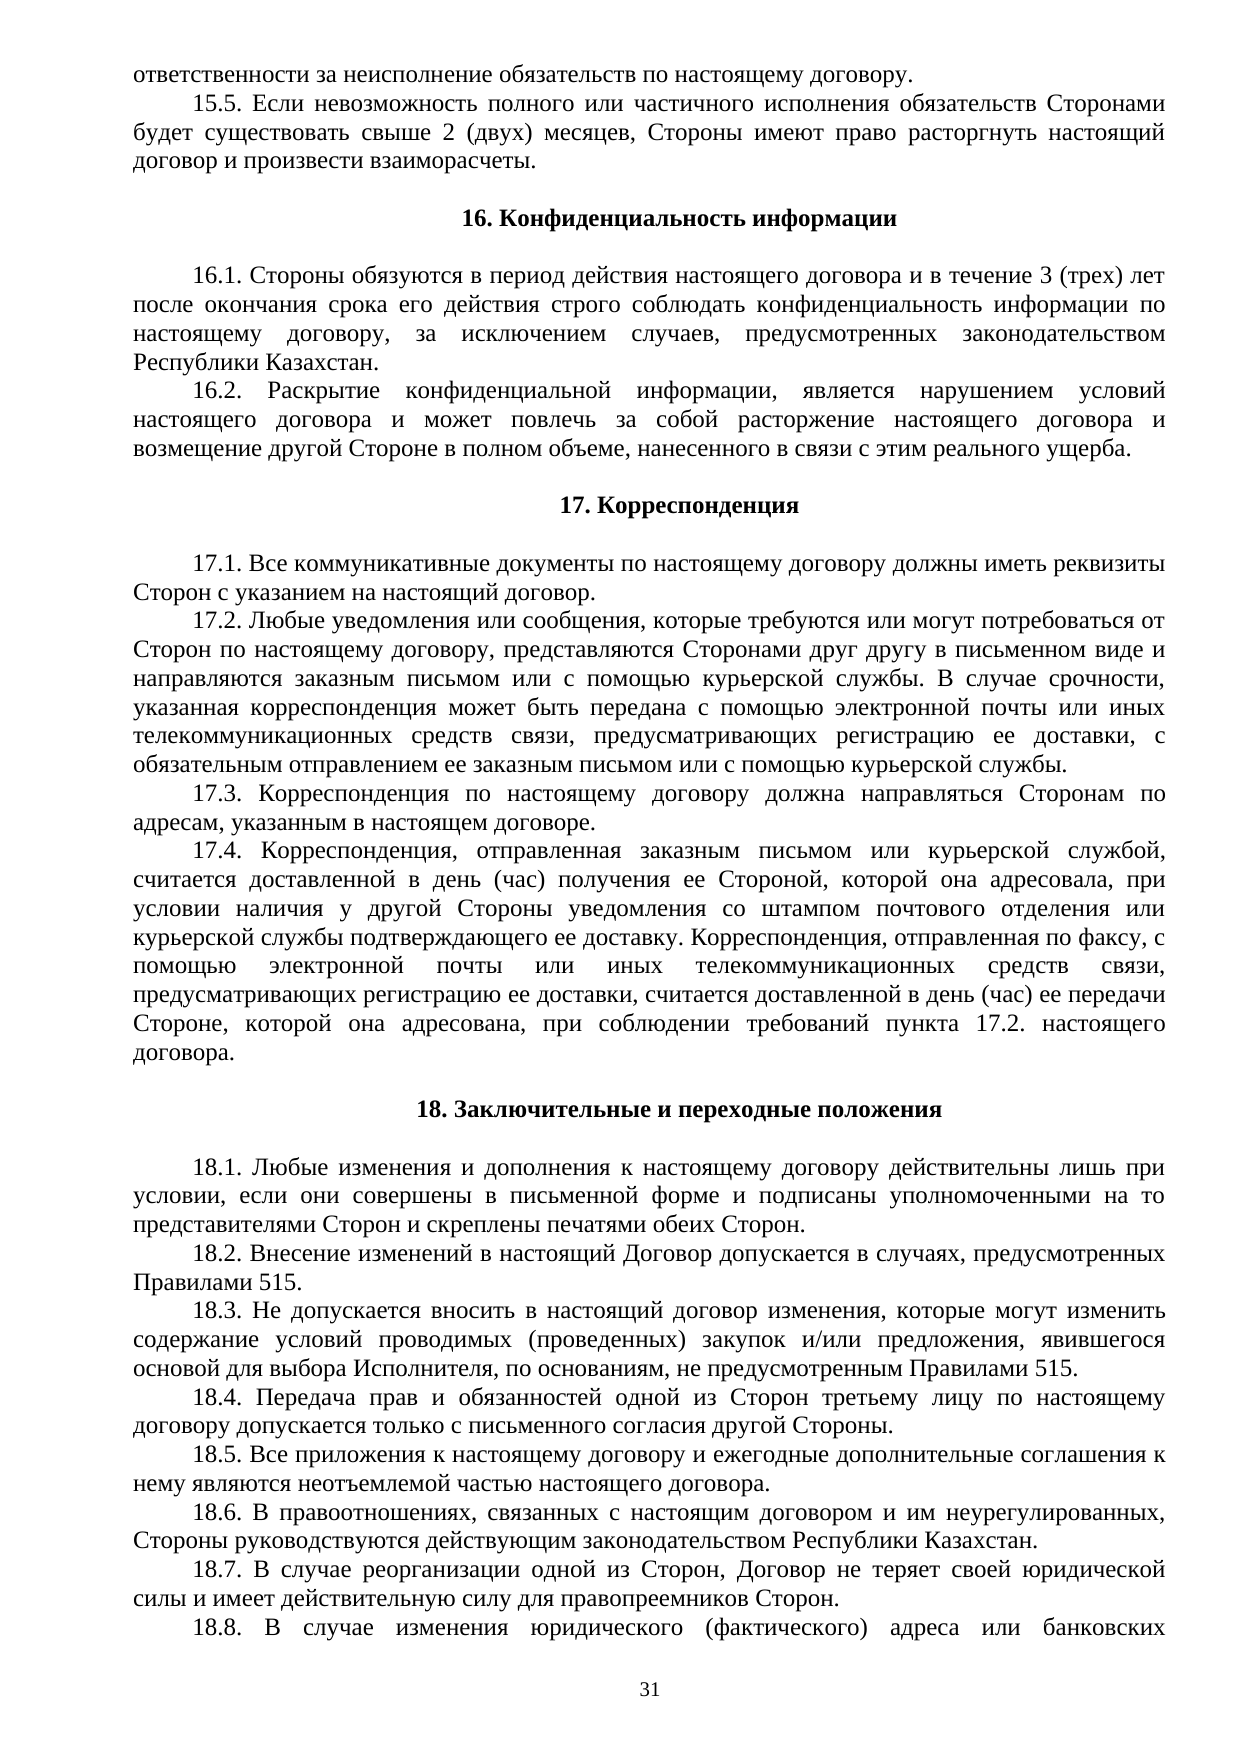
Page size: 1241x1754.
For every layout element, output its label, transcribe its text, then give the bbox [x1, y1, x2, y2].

text 18. Заключительные и переходные положения [133, 1094, 1167, 1123]
text 16. Конфиденциальность информации [133, 203, 1167, 232]
text 15.5. Если невозможность полного или частичного исполнения обязательств Сторонами будет существовать свыше 2 (двух) месяцев, Стороны имеют право расторгнуть настоящий договор и произвести взаиморасчеты. [133, 88, 1167, 174]
text 18.4. Передача прав и обязанностей одной из Сторон третьему лицу по настоящему договору допускается только с письменного согласия другой Стороны. [133, 1382, 1167, 1439]
text 18.2. Внесение изменений в настоящий Договор допускается в случаях, предусмотренных Правилами 515. [133, 1238, 1167, 1295]
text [133, 59, 1167, 88]
text 18.1. Любые изменения и дополнения к настоящему договору действительны лишь при условии, если они совершены в письменной форме и подписаны уполномоченными на то представителями Сторон и скреплены печатями обеих Сторон. [133, 1152, 1167, 1238]
text 17.4. Корреспонденция, отправленная заказным письмом или курьерской службой, считается доставленной в день (час) получения ее Стороной, которой она адресовала, при условии наличия у другой Стороны уведомления со штампом почтового отделения или курьерской службы подтверждающего ее доставку. Корреспонденция, отправленная по факсу, с помощью электронной почты или иных телекоммуникационных средств связи, предусматривающих регистрацию ее доставки, считается доставленной в день (час) ее передачи Стороне, которой она адресована, при соблюдении требований пункта 17.2. настоящего договора. [133, 835, 1167, 1065]
text 18.7. В случае реорганизации одной из Сторон, Договор не теряет своей юридической силы и имеет действительную силу для правопреемников Сторон. [133, 1554, 1167, 1612]
text 18.3. Не допускается вносить в настоящий договор изменения, которые могут изменить содержание условий проводимых (проведенных) закупок и/или предложения, явившегося основой для выбора Исполнителя, по основаниям, не предусмотренным Правилами 515. [133, 1295, 1167, 1382]
text 18.6. В правоотношениях, связанных с настоящим договором и им неурегулированных, Стороны руководствуются действующим законодательством Республики Казахстан. [133, 1497, 1167, 1554]
text 16.1. Стороны обязуются в период действия настоящего договора и в течение 3 (трех) лет после окончания срока его действия строго соблюдать конфиденциальность информации по настоящему договору, за исключением случаев, предусмотренных законодательством Республики Казахстан. [133, 260, 1167, 375]
text 18.5. Все приложения к настоящему договору и ежегодные дополнительные соглашения к нему являются неотъемлемой частью настоящего договора. [133, 1439, 1167, 1497]
text 17.2. Любые уведомления или сообщения, которые требуются или могут потребоваться от Сторон по настоящему договору, представляются Сторонами друг другу в письменном виде и направляются заказным письмом или с помощью курьерской службы. В случае срочности, указанная корреспонденция может быть передана с помощью электронной почты или иных телекоммуникационных средств связи, предусматривающих регистрацию ее доставки, с обязательным отправлением ее заказным письмом или с помощью курьерской службы. [133, 605, 1167, 778]
text 17.1. Все коммуникативные документы по настоящему договору должны иметь реквизиты Сторон с указанием на настоящий договор. [133, 548, 1167, 605]
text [133, 1612, 1167, 1640]
text 17. Корреспонденция [133, 490, 1167, 519]
text 17.3. Корреспонденция по настоящему договору должна направляться Сторонам по адресам, указанным в настоящем договоре. [133, 778, 1167, 835]
text 16.2. Раскрытие конфиденциальной информации, является нарушением условий настоящего договора и может повлечь за собой расторжение настоящего договора и возмещение другой Стороне в полном объеме, нанесенного в связи с этим реального ущерба. [133, 375, 1167, 462]
